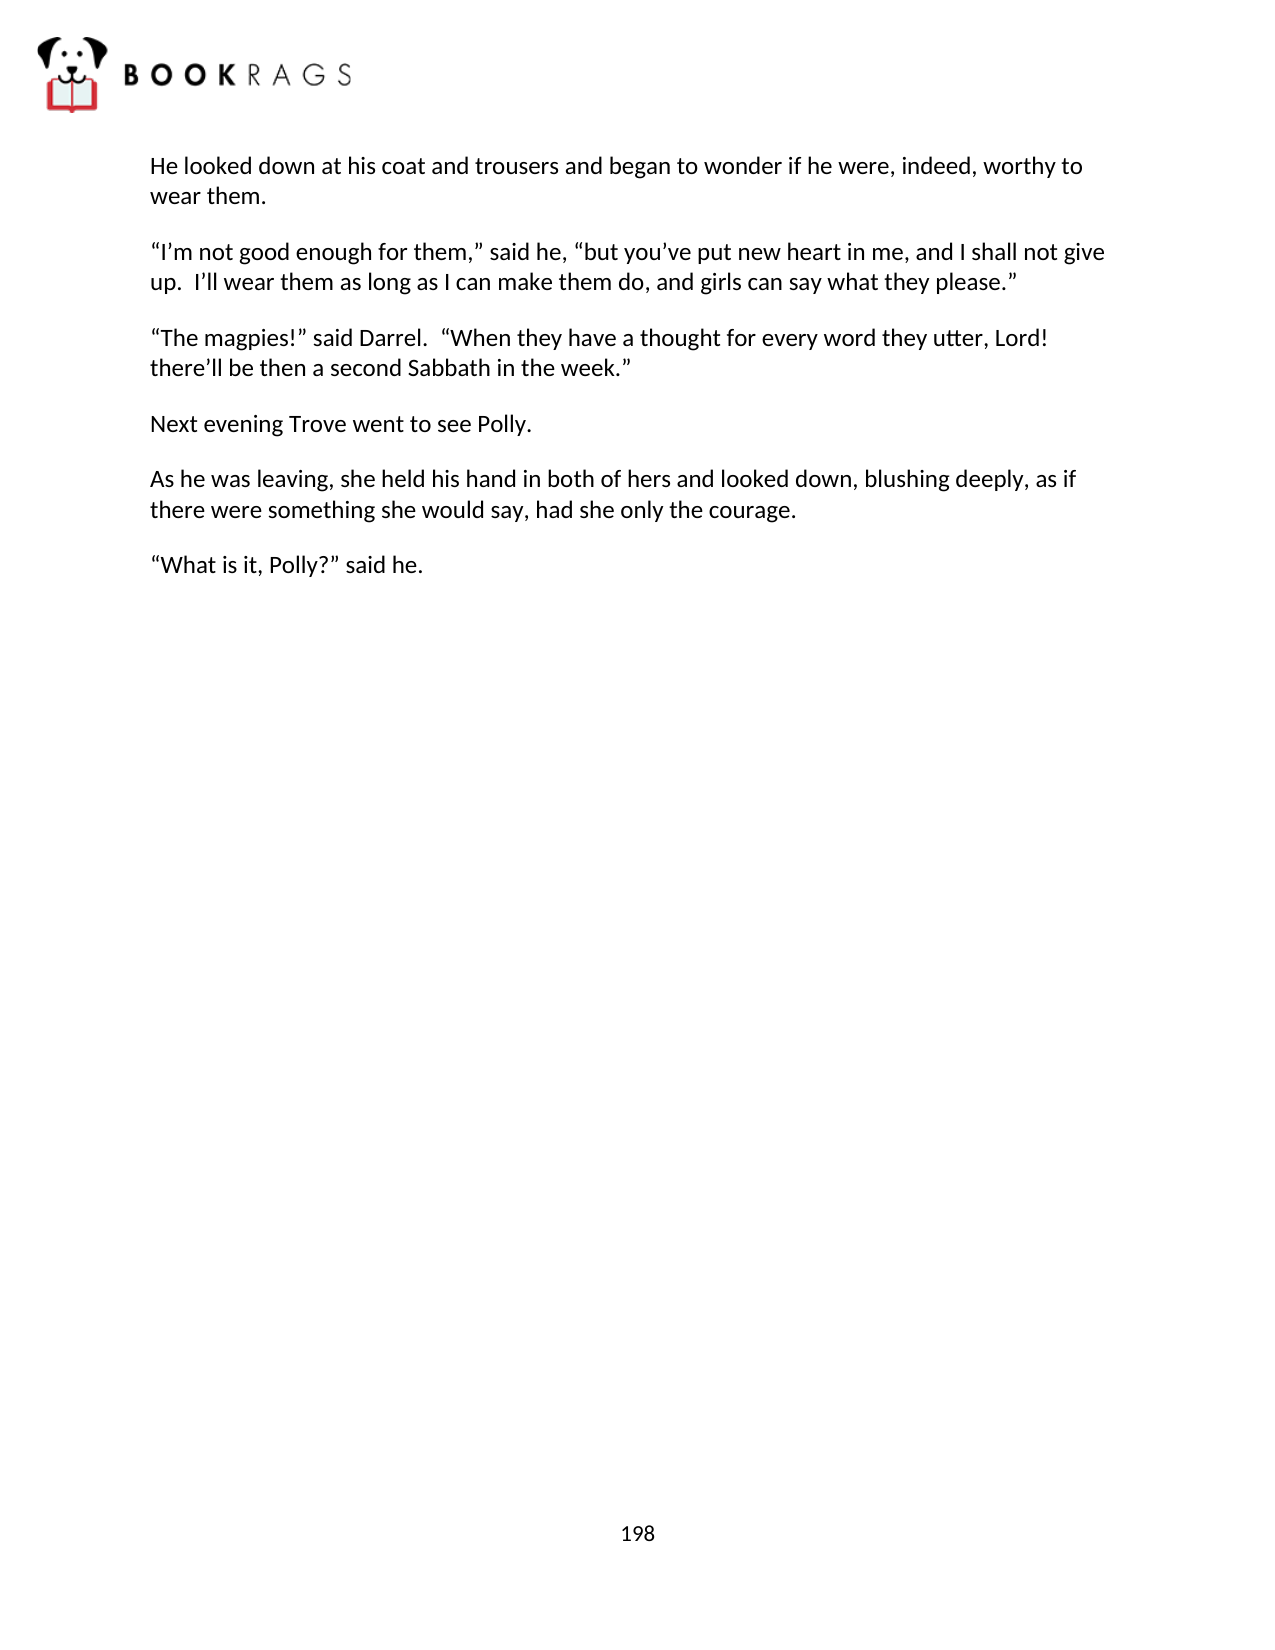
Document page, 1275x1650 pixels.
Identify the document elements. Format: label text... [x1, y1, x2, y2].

text “What is it, Polly?” said he. [150, 550, 1125, 580]
text As he was leaving, she held his hand in both of hers and looked down, blushing deeply, as if there were something she would say, had she only the courage. [150, 464, 1125, 525]
text “The magpies!” said Darrel. “When they have a thought for every word they utter, Lord! there’ll be then a second Sabbath in the week.” [150, 322, 1125, 383]
text “I’m not good enough for them,” said he, “but you’ve put new heart in me, and I shall not give up. I’ll wear them as long as I can make them do, and girls can say what they please.” [150, 236, 1125, 297]
picture [37, 37, 351, 113]
text Next evening Trove went to see Polly. [150, 408, 1125, 439]
text He looked down at his coat and trousers and began to wonder if he were, indeed, worthy to wear them. [150, 150, 1125, 211]
